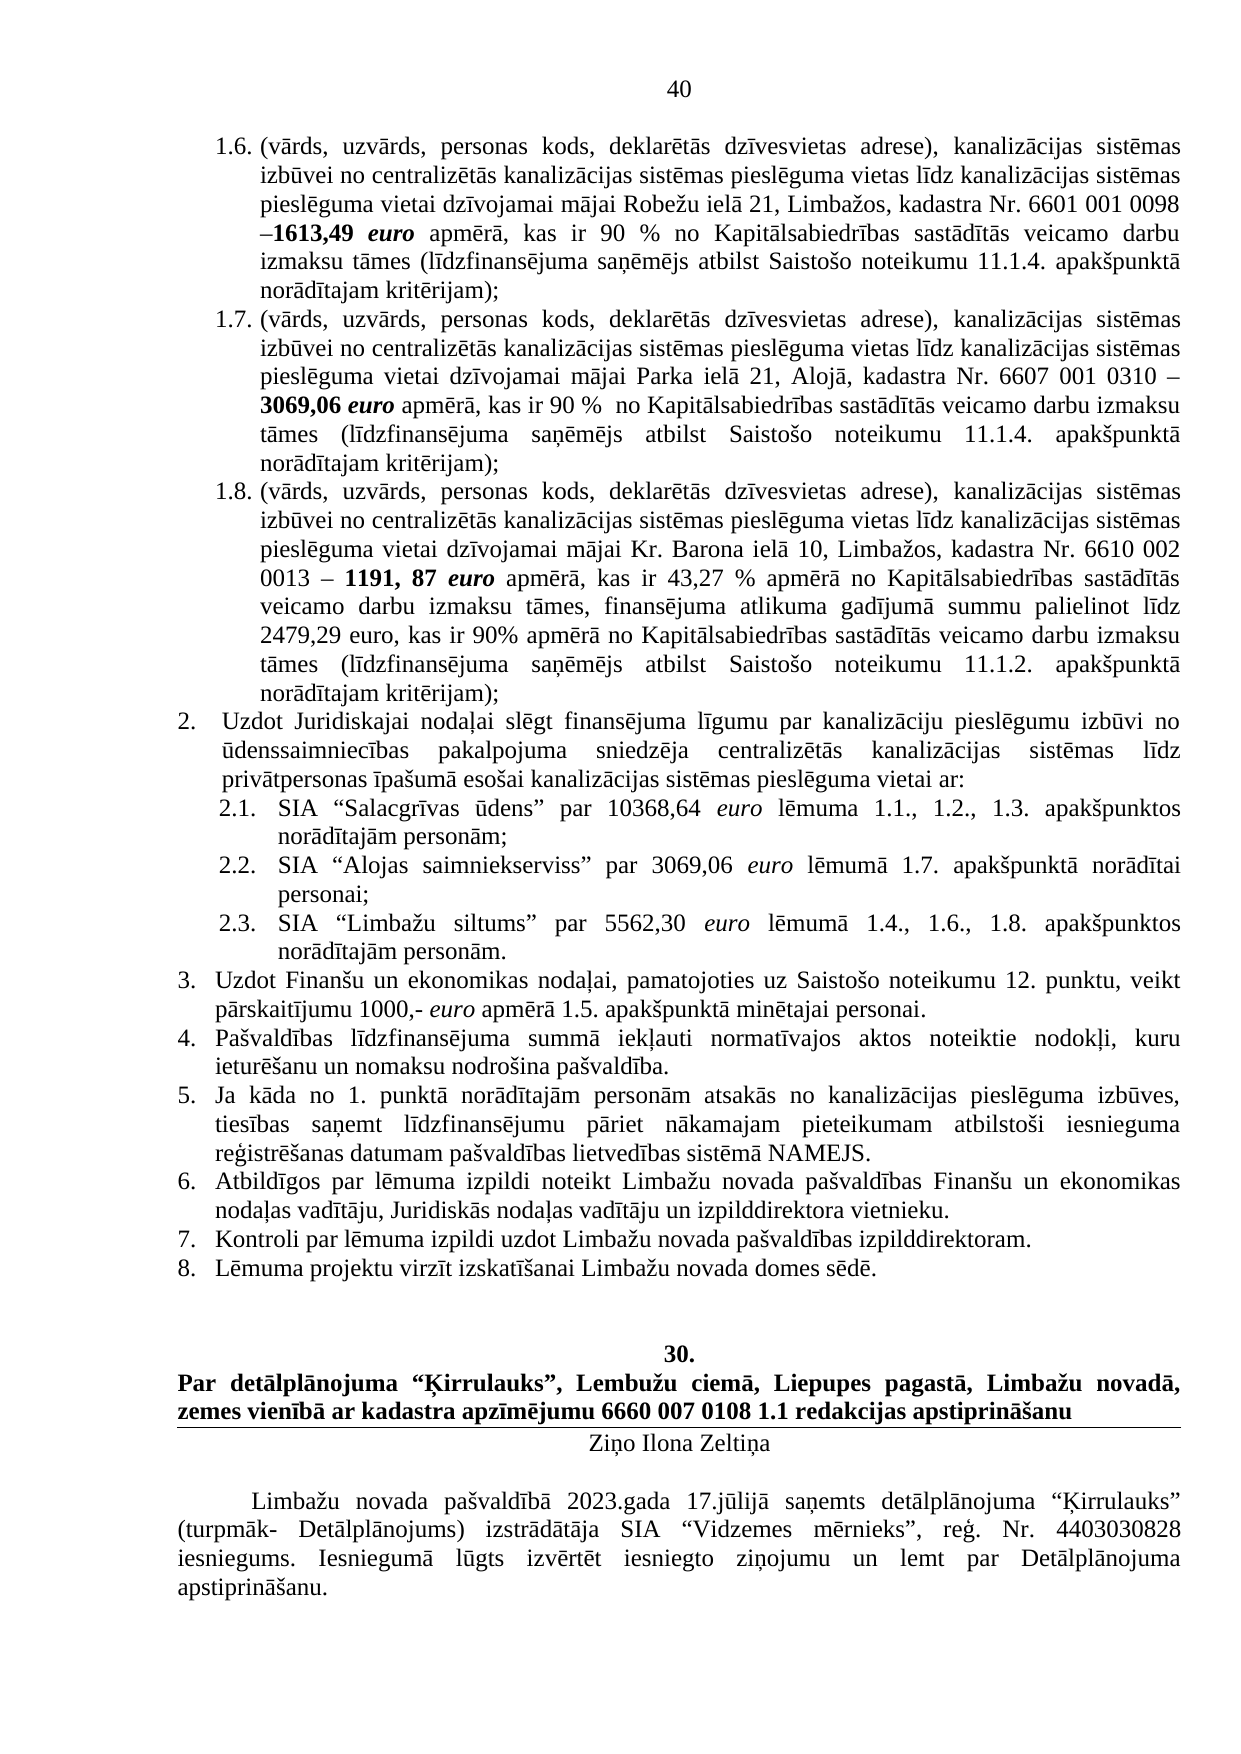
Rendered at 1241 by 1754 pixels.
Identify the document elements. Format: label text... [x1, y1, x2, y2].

list (vārds, uzvārds, personas kods, deklarētās dzīvesvietas adrese), kanalizācijas sistēmas izbūvei no centralizētās kanalizācijas sistēmas pieslēguma vietas līdz kanalizācijas sistēmas pieslēguma vietai dzīvojamai mājai Kr. Barona ielā 10, Limbažos, kadastra Nr. 6610 002 0013 – 1191, 87 euro apmērā, kas ir 43,27 % apmērā no Kapitālsabiedrības sastādītās veicamo darbu izmaksu tāmes, finansējuma atlikuma gadījumā summu palielinot līdz 2479,29 euro, kas ir 90% apmērā no Kapitālsabiedrības sastādītās veicamo darbu izmaksu tāmes (līdzfinansējuma saņēmējs atbilst Saistošo noteikumu 11.1.2. apakšpunktā norādītajam kritērijam); [215, 476, 1181, 706]
text Par detālplānojuma “Ķirrulauks”, Lembužu ciemā, Liepupes pagastā, Limbažu novadā, zemes vienībā ar kadastra apzīmējumu 6660 007 0108 1.1 redakcijas apstiprināšanu [177, 1368, 1181, 1427]
list SIA “Alojas saimniekserviss” par 3069,06 euro lēmumā 1.7. apakšpunktā norādītai personai; [218, 850, 1181, 908]
list Pašvaldības līdzfinansējuma summā iekļauti normatīvajos aktos noteiktie nodokļi, kuru ieturēšanu un nomaksu nodrošina pašvaldība. [177, 1023, 1181, 1080]
text 30. [177, 1339, 1181, 1368]
list Atbildīgos par lēmuma izpildi noteikt Limbažu novada pašvaldības Finanšu un ekonomikas nodaļas vadītāju, Juridiskās nodaļas vadītāju un izpilddirektora vietnieku. [177, 1166, 1181, 1224]
list Ja kāda no 1. punktā norādītajām personām atsakās no kanalizācijas pieslēguma izbūves, tiesības saņemt līdzfinansējumu pāriet nākamajam pieteikumam atbilstoši iesnieguma reģistrēšanas datumam pašvaldības lietvedības sistēmā NAMEJS. [177, 1080, 1181, 1166]
list Uzdot Finanšu un ekonomikas nodaļai, pamatojoties uz Saistošo noteikumu 12. punktu, veikt pārskaitījumu 1000,- euro apmērā 1.5. apakšpunktā minētajai personai. [177, 965, 1181, 1023]
list Kontroli par lēmuma izpildi uzdot Limbažu novada pašvaldības izpilddirektoram. [177, 1224, 1181, 1253]
list SIA “Limbažu siltums” par 5562,30 euro lēmumā 1.4., 1.6., 1.8. apakšpunktos norādītajām personām. [218, 908, 1181, 965]
list (vārds, uzvārds, personas kods, deklarētās dzīvesvietas adrese), kanalizācijas sistēmas izbūvei no centralizētās kanalizācijas sistēmas pieslēguma vietas līdz kanalizācijas sistēmas pieslēguma vietai dzīvojamai mājai Robežu ielā 21, Limbažos, kadastra Nr. 6601 001 0098 –1613,49 euro apmērā, kas ir 90 % no Kapitālsabiedrības sastādītās veicamo darbu izmaksu tāmes (līdzfinansējuma saņēmējs atbilst Saistošo noteikumu 11.1.4. apakšpunktā norādītajam kritērijam); [215, 131, 1181, 304]
text Ziņo Ilona Zeltiņa [177, 1428, 1181, 1457]
list SIA “Salacgrīvas ūdens” par 10368,64 euro lēmuma 1.1., 1.2., 1.3. apakšpunktos norādītajām personām; [218, 793, 1181, 850]
list Lēmuma projektu virzīt izskatīšanai Limbažu novada domes sēdē. [177, 1253, 1181, 1281]
text Limbažu novada pašvaldībā 2023.gada 17.jūlijā saņemts detālplānojuma “Ķirrulauks” (turpmāk- Detālplānojums) izstrādātāja SIA “Vidzemes mērnieks”, reģ. Nr. 4403030828 iesniegums. Iesniegumā lūgts izvērtēt iesniegto ziņojumu un lemt par Detālplānojuma apstiprināšanu. [177, 1486, 1181, 1601]
list (vārds, uzvārds, personas kods, deklarētās dzīvesvietas adrese), kanalizācijas sistēmas izbūvei no centralizētās kanalizācijas sistēmas pieslēguma vietas līdz kanalizācijas sistēmas pieslēguma vietai dzīvojamai mājai Parka ielā 21, Alojā, kadastra Nr. 6607 001 0310 – 3069,06 euro apmērā, kas ir 90 % no Kapitālsabiedrības sastādītās veicamo darbu izmaksu tāmes (līdzfinansējuma saņēmējs atbilst Saistošo noteikumu 11.1.4. apakšpunktā norādītajam kritērijam); [215, 304, 1181, 476]
list Uzdot Juridiskajai nodaļai slēgt finansējuma līgumu par kanalizāciju pieslēgumu izbūvi no ūdenssaimniecības pakalpojuma sniedzēja centralizētās kanalizācijas sistēmas līdz privātpersonas īpašumā esošai kanalizācijas sistēmas pieslēguma vietai ar: [177, 706, 1181, 793]
